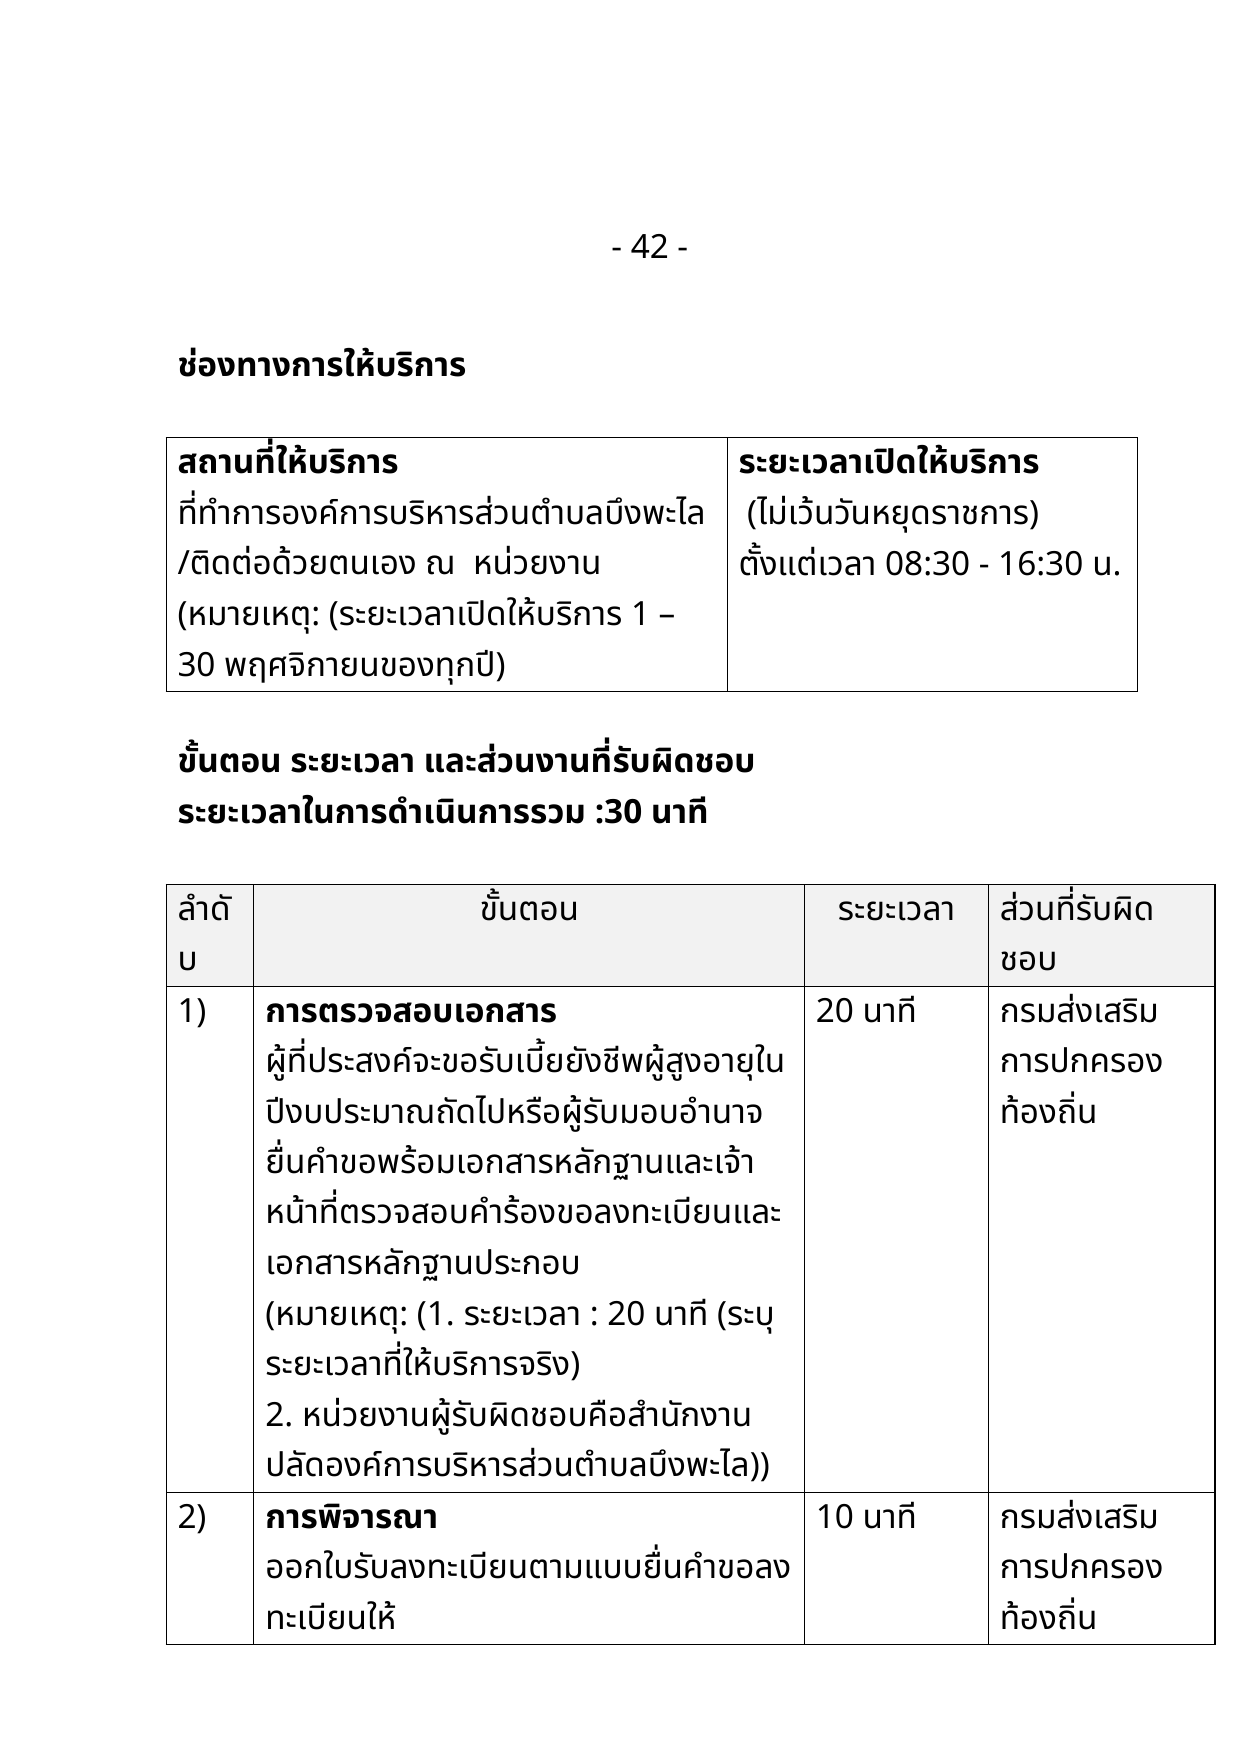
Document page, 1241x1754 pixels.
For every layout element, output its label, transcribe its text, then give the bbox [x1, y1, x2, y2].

text ช่องทางการให้บริการ [177, 341, 1122, 392]
table_header ระยะเวลาเปิดให้บริการ (ไม่เว้นวันหยุดราชการ) ตั้งแต่เวลา 08:30 - 16:30 น. [728, 438, 1137, 691]
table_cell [254, 1493, 804, 1644]
table_cell 2) [167, 1493, 253, 1644]
text ขั้นตอน ระยะเวลา และส่วนงานที่รับผิดชอบ [177, 737, 1122, 788]
table_cell การตรวจสอบเอกสาร ผู้ที่ประสงค์จะขอรับเบี้ยยังชีพผู้สูงอายุในปีงบประมาณถัดไปหรือผู้รับมอบอำนาจยื่นคำขอพร้อมเอกสารหลักฐานและเจ้าหน้าที่ตรวจสอบคำร้องขอลงทะเบียนและเอกสารหลักฐานประกอบ (หมายเหตุ: (1. ระยะเวลา : 20 นาที (ระบุระยะเวลาที่ให้บริการจริง) 2. หน่วยงานผู้รับผิดชอบคือสำนักงานปลัดองค์การบริหารส่วนตำบลบึงพะไล)) [254, 987, 804, 1492]
table_header สถานที่ให้บริการ ที่ทำการองค์การบริหารส่วนตำบลบึงพะไล /ติดต่อด้วยตนเอง ณ หน่วยงาน (หมายเหตุ: (ระยะเวลาเปิดให้บริการ 1 – 30 พฤศจิกายนของทุกปี) [167, 438, 727, 691]
table_header ขั้นตอน [254, 885, 804, 986]
table_cell 20 นาที [805, 987, 988, 1492]
table_header ระยะเวลา [805, 885, 988, 986]
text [177, 177, 1122, 296]
table_cell กรมส่งเสริมการปกครองท้องถิ่น [989, 1493, 1214, 1644]
table_cell กรมส่งเสริมการปกครองท้องถิ่น [989, 987, 1214, 1492]
table_header ส่วนที่รับผิดชอบ [989, 885, 1214, 986]
text ระยะเวลาในการดำเนินการรวม :30 นาที [177, 788, 1122, 838]
table_cell 1) [167, 987, 253, 1492]
table_header ลำดับ [167, 885, 253, 986]
table_cell 10 นาที [805, 1493, 988, 1644]
